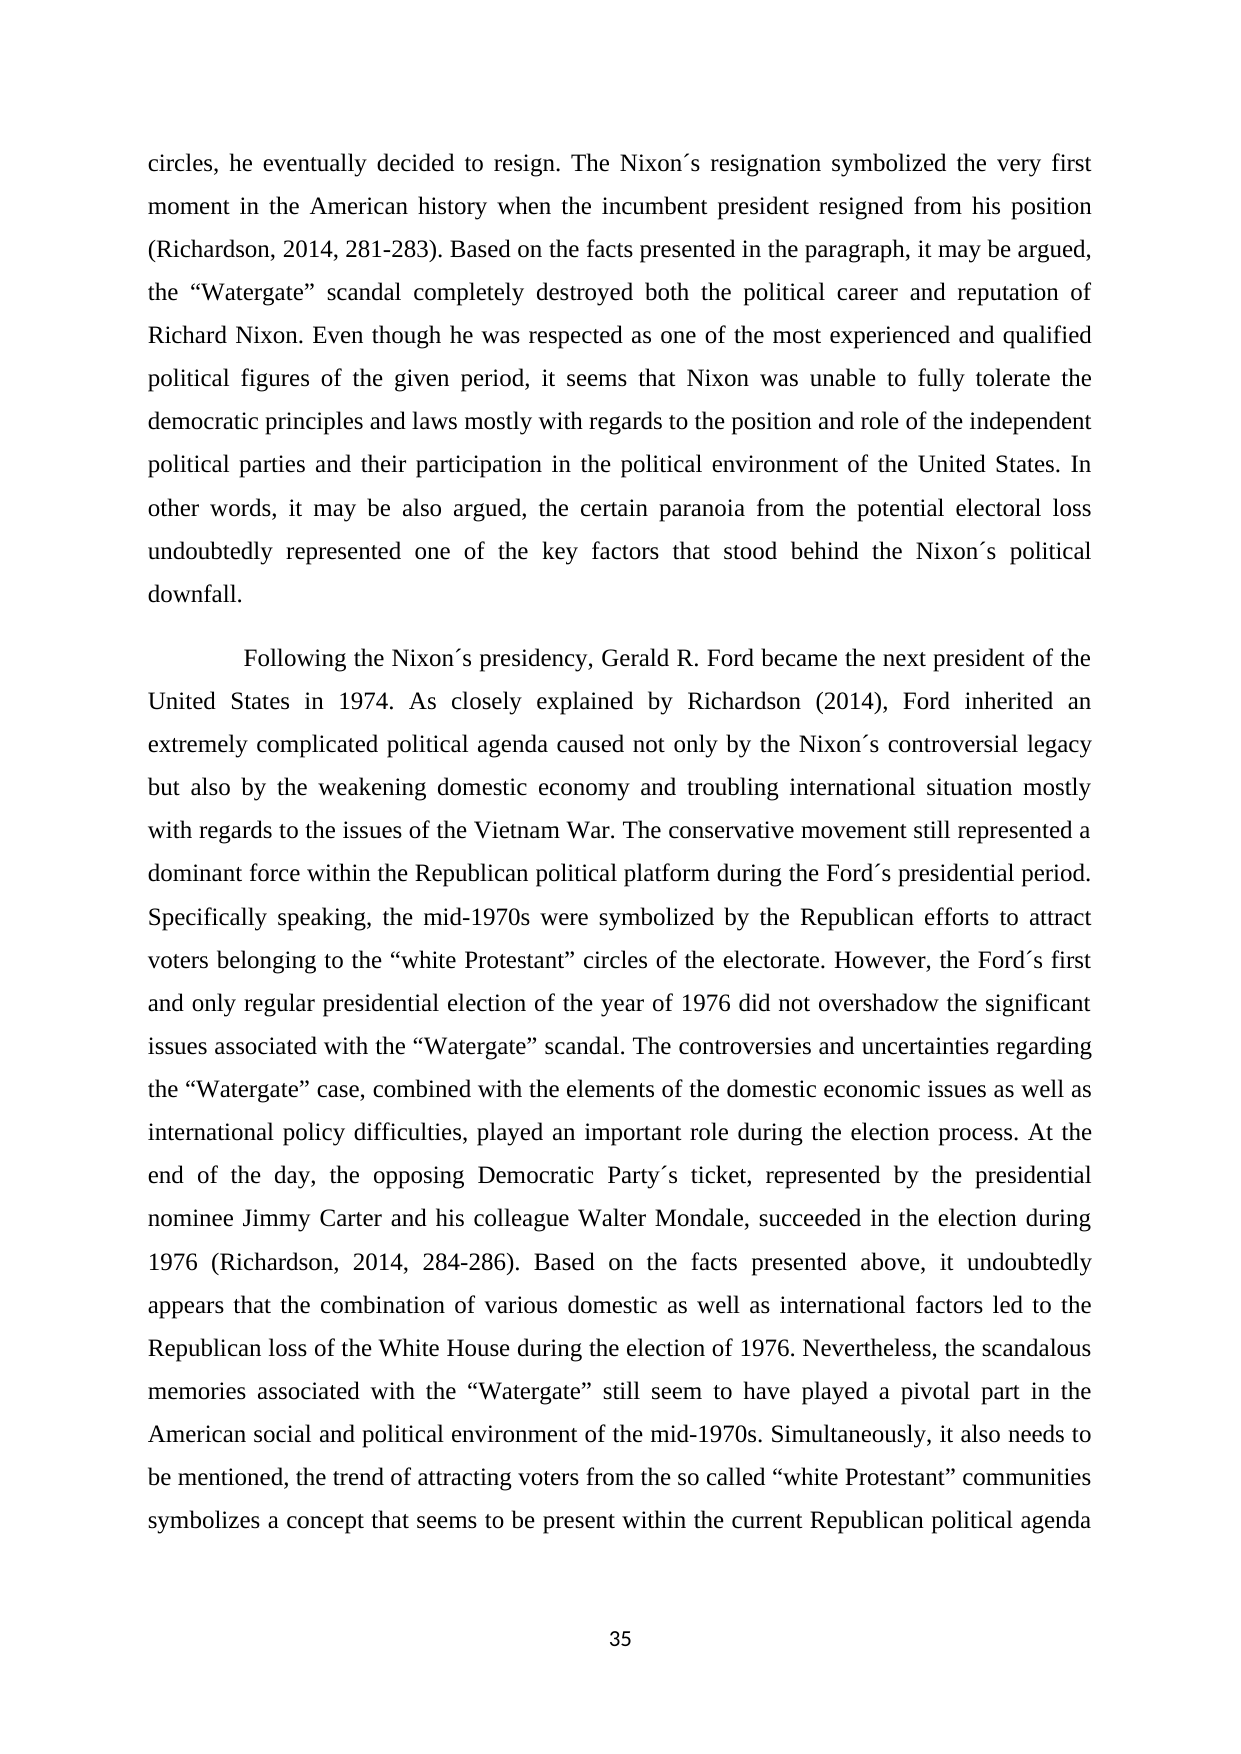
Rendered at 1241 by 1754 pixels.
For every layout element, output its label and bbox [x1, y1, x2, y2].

text [148, 148, 1093, 608]
text [148, 643, 1093, 1534]
